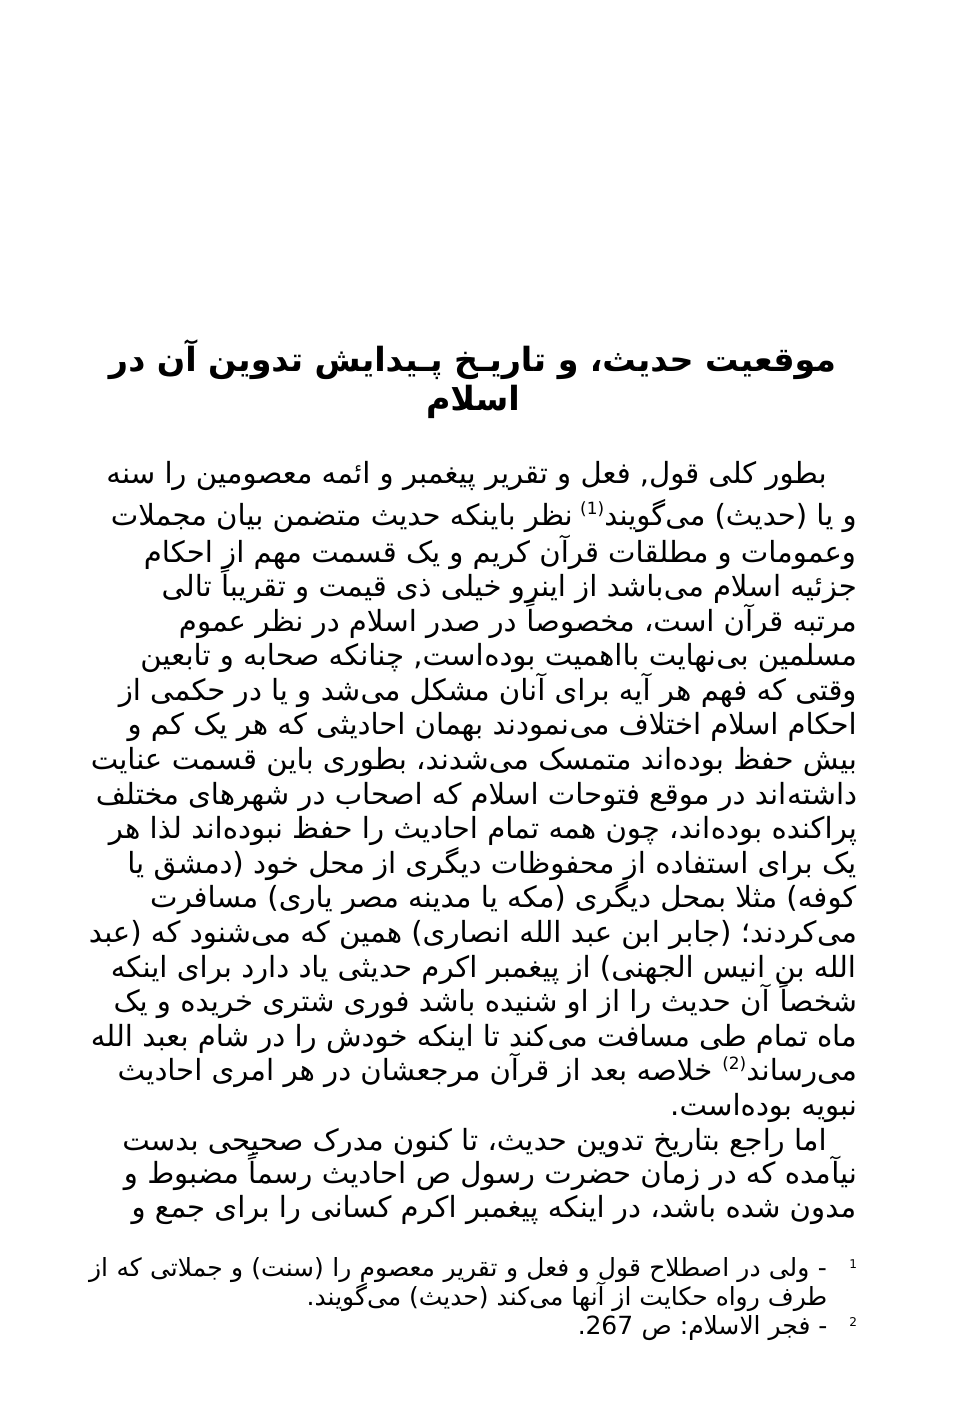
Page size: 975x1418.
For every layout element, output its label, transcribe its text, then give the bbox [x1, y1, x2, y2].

text بطور كلی قول, فعل و تقریر پیغمبر و ائمه معصومین را سنه و یا (حدیث) می‌گویند() نظر باینكه حدیث متضمن بیان مجملات وعمومات و مطلقات قرآن كریم و یک قسمت مهم از احكام جزئیه اسلام می‌باشد از اینرو خیلی ذی قیمت و تقریباً تالی مرتبه قرآن است، مخصوصاً در صدر اسلام در نظر عموم مسلمین بی‌نهایت بااهمیت بوده‌است, چنانكه صحابه و تابعین وقتی كه فهم هر آیه برای آنان مشكل می‌شد و یا در حكمی از احكام اسلام اختلاف می‌نمودند بهمان احادیثی كه هر یک كم و بیش حفظ بوده‌اند متمسک می‌شدند، بطوری باین قسمت عنایت داشته‌اند در موقع فتوحات اسلام كه اصحاب در شهرهای مختلف پراكنده بوده‌اند، چون همه تمام احادیث را حفظ نبوده‌اند لذا هر یک برای استفاده از محفوظات دیگری از محل خود (دمشق یا كوفه) مثلا بمحل دیگری (مكه یا مدینه مصر یاری) مسافرت می‌كردند؛ (جابر ابن عبد الله انصاری) همین كه می‌شنود كه (عبد الله بن انیس الجهنی) از پیغمبر اكرم حدیثی یاد دارد برای اینكه شخصاً آن حدیث را از او شنیده باشد فوری شتری خریده و یک ماه تمام طی مسافت می‌كند تا اینكه خودش را در شام بعبد الله می‌رساند() خلاصه بعد از قرآن مرجعشان در هر امری احادیث نبویه بوده‌است. [89, 456, 857, 1122]
text موقعيت حديث، و تاريـخ پـيدايش تدوين آن در اسلام [89, 341, 857, 418]
